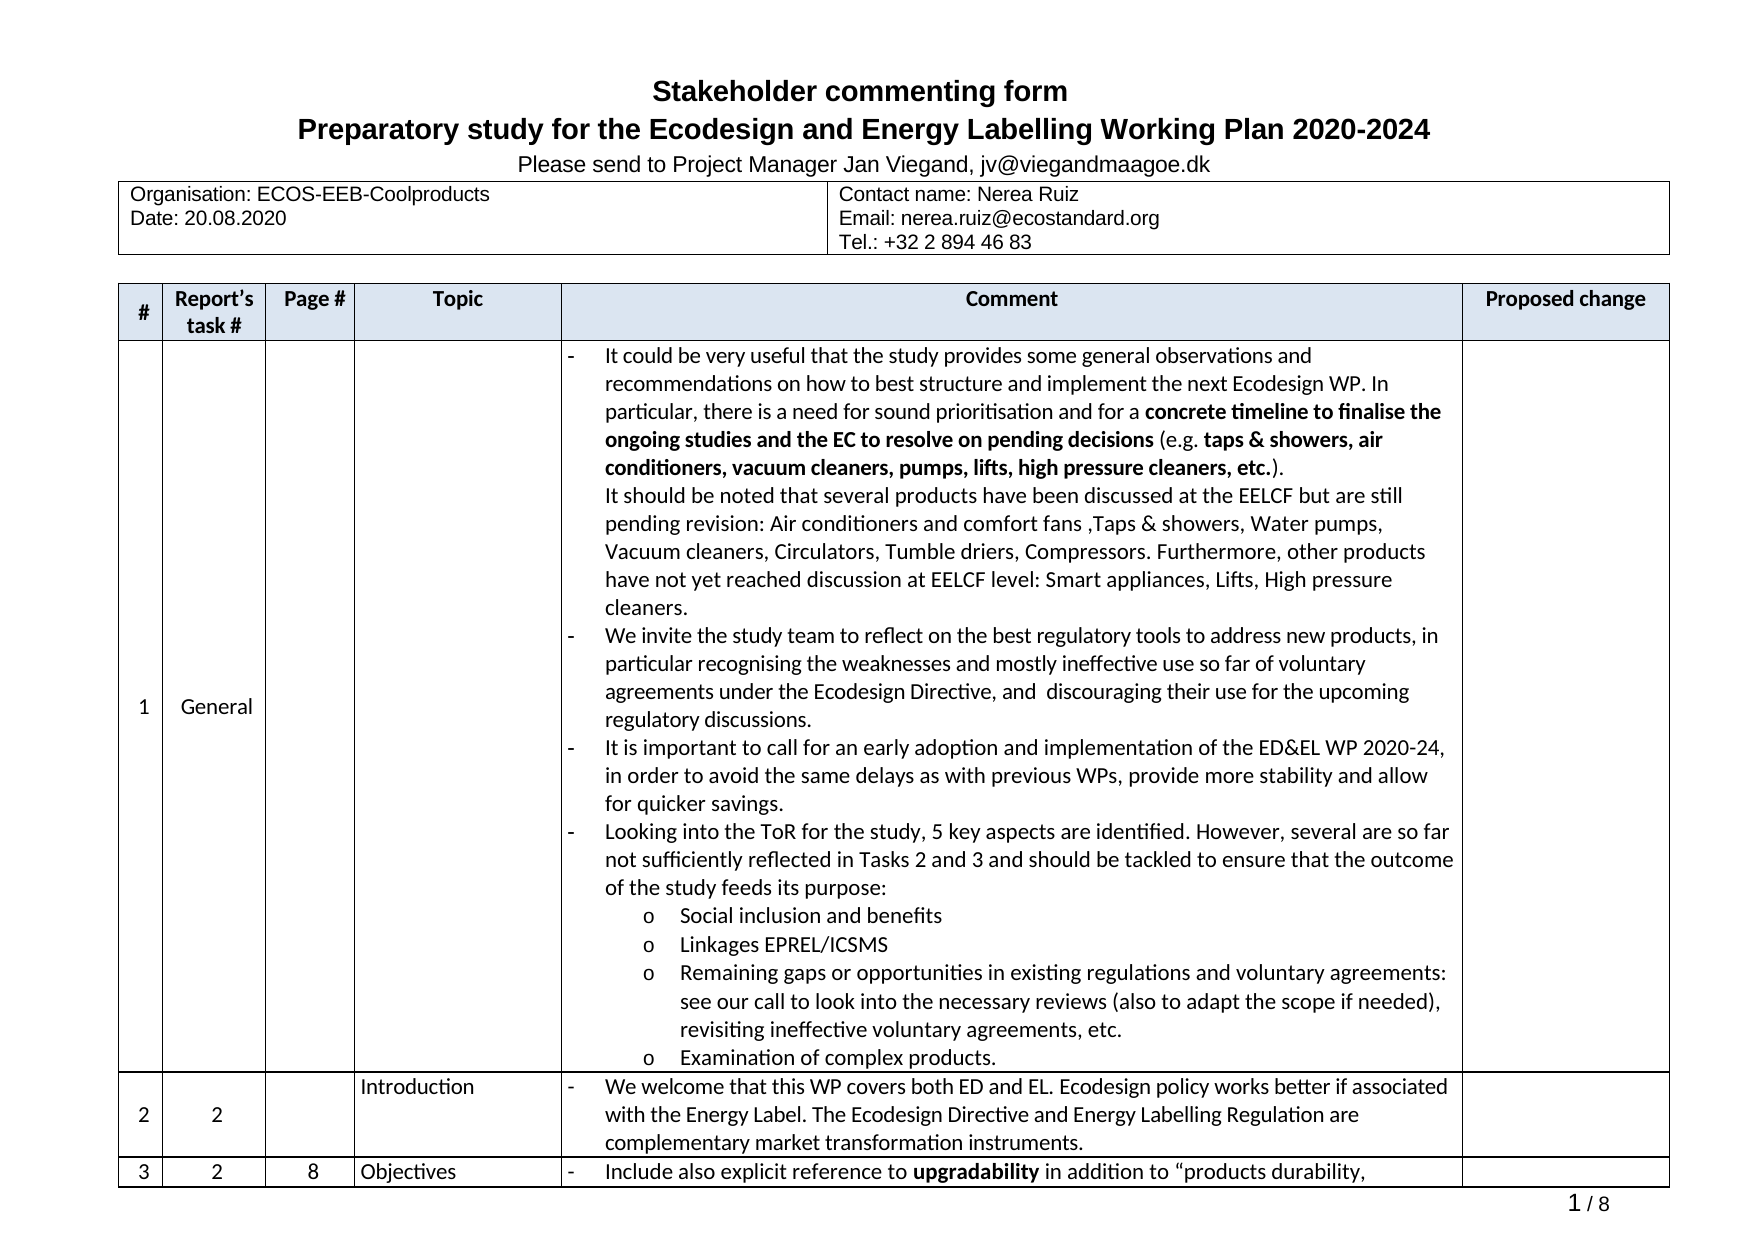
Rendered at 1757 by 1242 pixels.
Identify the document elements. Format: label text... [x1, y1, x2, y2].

table_cell 1 [119, 341, 162, 1071]
table_cell 2 [119, 1073, 162, 1156]
table_header Organisation: ECOS-EEB-Coolproducts Date: 20.08.2020 [119, 182, 827, 254]
table_cell General [163, 341, 265, 1071]
table_cell 3 [119, 1158, 162, 1186]
table_cell 2 [163, 1073, 265, 1156]
table_header Topic [355, 284, 561, 340]
table_cell 2 [163, 1158, 265, 1186]
table_cell [266, 1073, 354, 1156]
table_cell We welcome that this WP covers both ED and EL. Ecodesign policy works better if associated with the Energy Label. The Ecodesign Directive and Energy Labelling Regulation are complementary market transformation instruments. [562, 1073, 1462, 1156]
text Stakeholder commenting form Preparatory study for the Ecodesign and Energy Labelling Working Plan 2020-2024 [118, 74, 1610, 146]
table_header Contact name: Nerea Ruiz Email: nerea.ruiz@ecostandard.org Tel.: +32 2 894 46 83 [828, 182, 1669, 254]
table_header Report’s task # [163, 284, 265, 340]
text Please send to Project Manager Jan Viegand, jv@viegandmaagoe.dk [118, 151, 1610, 177]
table_cell 8 [266, 1158, 354, 1186]
table_cell It could be very useful that the study provides some general observations and recommendations on how to best structure and implement the next Ecodesign WP. In particular, there is a need for sound prioritisation and for a concrete timeline to finalise the ongoing studies and the EC to resolve on pending decisions (e.g. taps & showers, air conditioners, vacuum cleaners, pumps, lifts, high pressure cleaners, etc.). It should be noted that several products have been discussed at the EELCF but are still pending revision: Air conditioners and comfort fans ,Taps & showers, Water pumps, Vacuum cleaners, Circulators, Tumble driers, Compressors. Furthermore, other products have not yet reached discussion at EELCF level: Smart appliances, Lifts, High pressure cleaners. We invite the study team to reflect on the best regulatory tools to address new products, in particular recognising the weaknesses and mostly ineffective use so far of voluntary agreements under the Ecodesign Directive, and discouraging their use for the upcoming regulatory discussions. It is important to call for an early adoption and implementation of the ED&EL WP 2020-24, in order to avoid the same delays as with previous WPs, provide more stability and allow for quicker savings. Looking into the ToR for the study, 5 key aspects are identified. However, several are so far not sufficiently reflected in Tasks 2 and 3 and should be tackled to ensure that the outcome of the study feeds its purpose: Social inclusion and benefits Linkages EPREL/ICSMS Remaining gaps or opportunities in existing regulations and voluntary agreements: see our call to look into the necessary reviews (also to adapt the scope if needed), revisiting ineffective voluntary agreements, etc. Examination of complex products. [562, 341, 1462, 1071]
table_header # [119, 284, 162, 340]
table_cell Introduction [355, 1073, 561, 1156]
table_cell [1463, 341, 1669, 1071]
table_cell [1463, 1073, 1669, 1156]
table_cell [266, 341, 354, 1071]
table_header Page # [266, 284, 354, 340]
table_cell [562, 1158, 1462, 1186]
table_cell Objectives [355, 1158, 561, 1186]
table_cell [1463, 1158, 1669, 1186]
table_cell [355, 341, 561, 1071]
table_header Comment [562, 284, 1462, 340]
table_header Proposed change [1463, 284, 1669, 340]
